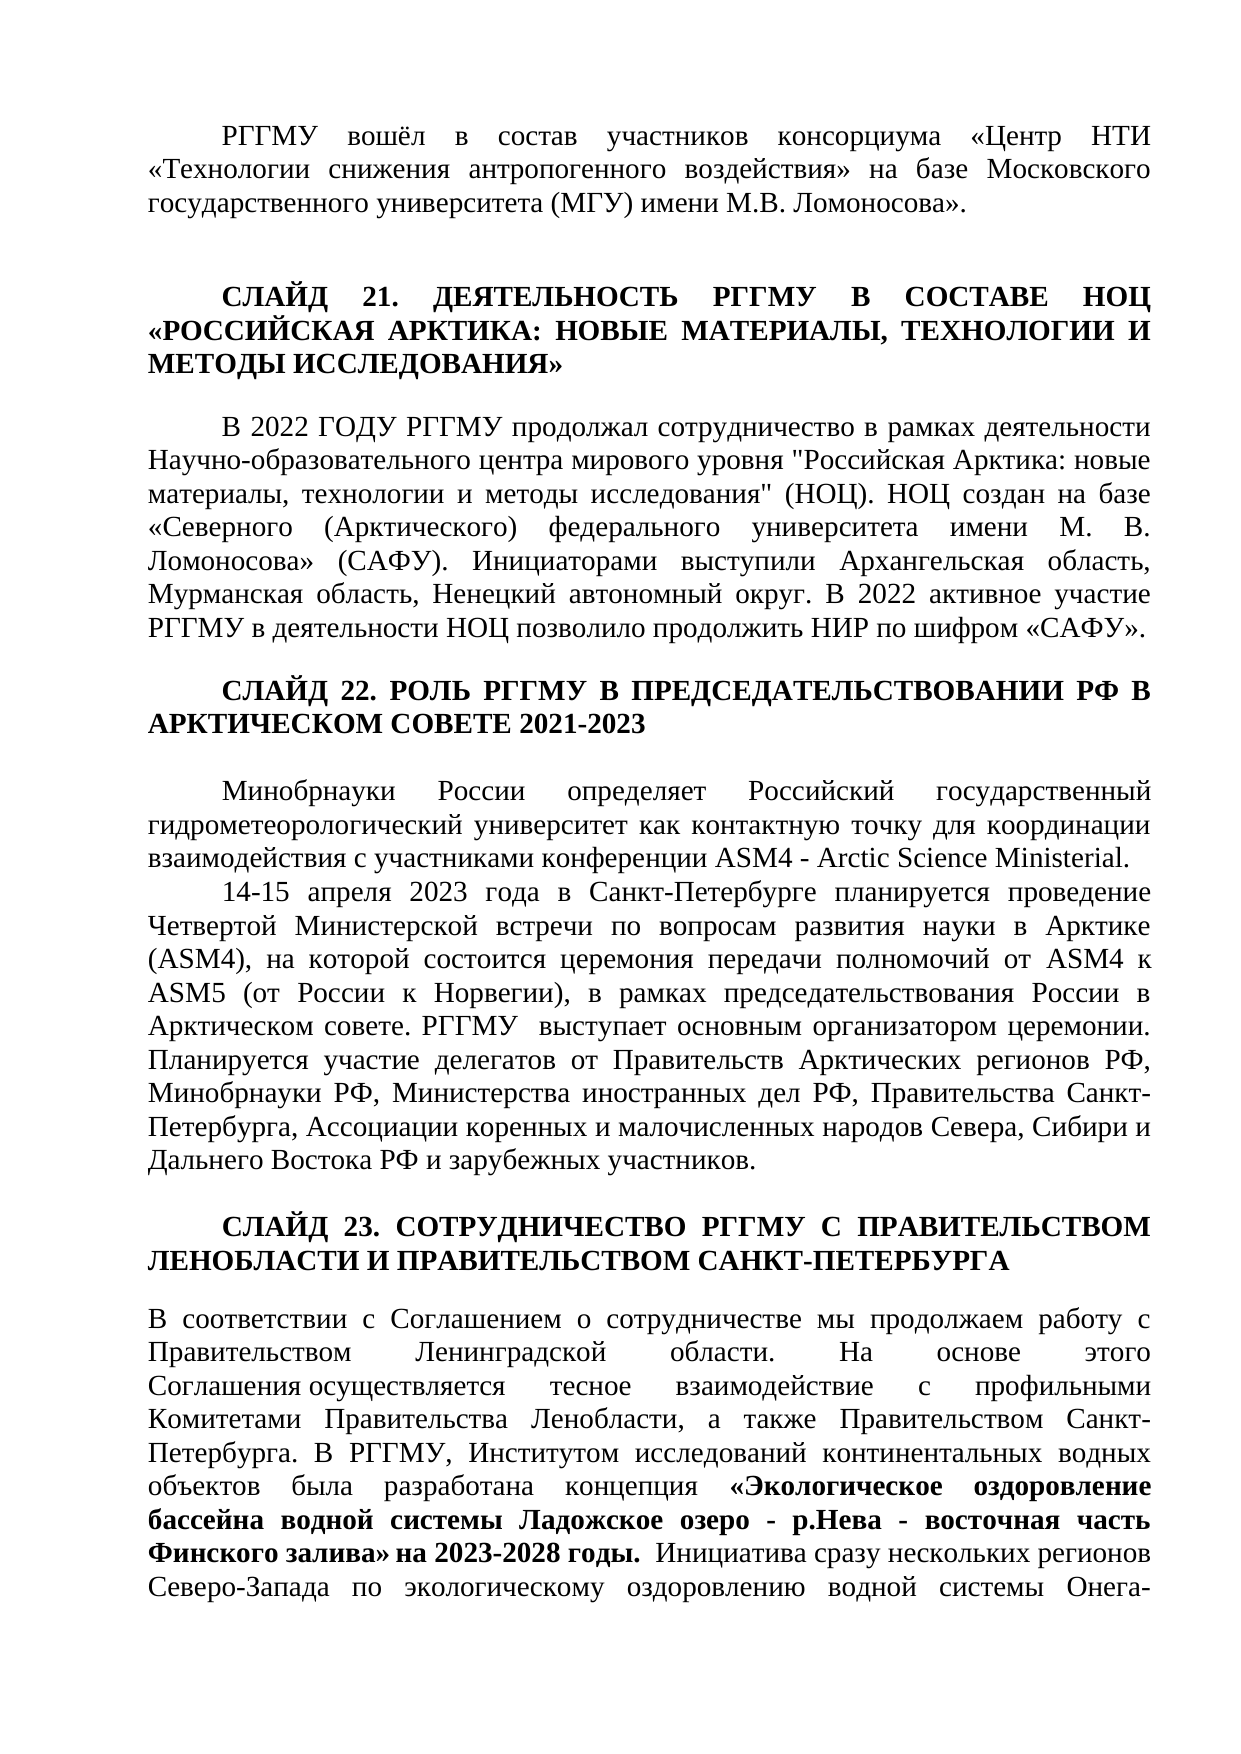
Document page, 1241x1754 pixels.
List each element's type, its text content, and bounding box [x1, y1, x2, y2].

text В 2022 ГОДУ РГГМУ продолжал сотрудничество в рамках деятельности Научно-образовательного центра мирового уровня "Российская Арктика: новые материалы, технологии и методы исследования" (НОЦ). НОЦ создан на базе «Северного (Арктического) федерального университета имени М. В. Ломоносова» (САФУ). Инициаторами выступили Архангельская область, Мурманская область, Ненецкий автономный округ. В 2022 активное участие РГГМУ в деятельности НОЦ позволило продолжить НИР по шифром «САФУ». [148, 409, 1152, 644]
text РГГМУ вошёл в состав участников консорциума «Центр НТИ «Технологии снижения антропогенного воздействия» на базе Московского государственного университета (МГУ) имени М.В. Ломоносова». [148, 118, 1152, 219]
text СЛАЙД 23. СОТРУДНИЧЕСТВО РГГМУ С ПРАВИТЕЛЬСТВОМ ЛЕНОБЛАСТИ И ПРАВИТЕЛЬСТВОМ САНКТ-ПЕТЕРБУРГА [148, 1209, 1152, 1277]
text 14-15 апреля 2023 года в Санкт-Петербурге планируется проведение Четвертой Министерской встречи по вопросам развития науки в Арктике (ASM4), на которой состоится церемония передачи полномочий от ASM4 к ASM5 (от России к Норвегии), в рамках председательствования России в Арктическом совете. РГГМУ выступает основным организатором церемонии. Планируется участие делегатов от Правительств Арктических регионов РФ, Минобрнауки РФ, Министерства иностранных дел РФ, Правительства Санкт-Петербурга, Ассоциации коренных и малочисленных народов Севера, Сибири и Дальнего Востока РФ и зарубежных участников. [148, 874, 1152, 1176]
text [148, 1301, 1152, 1603]
text СЛАЙД 22. РОЛЬ РГГМУ В ПРЕДСЕДАТЕЛЬСТВОВАНИИ РФ В АРКТИЧЕСКОМ СОВЕТЕ 2021-2023 [148, 673, 1152, 740]
text Минобрнауки России определяет Российский государственный гидрометеорологический университет как контактную точку для координации взаимодействия с участниками конференции ASM4 - Arctic Science Ministerial. [148, 773, 1152, 874]
text СЛАЙД 21. ДЕЯТЕЛЬНОСТЬ РГГМУ В СОСТАВЕ НОЦ «РОССИЙСКАЯ АРКТИКА: НОВЫЕ МАТЕРИАЛЫ, ТЕХНОЛОГИИ И МЕТОДЫ ИССЛЕДОВАНИЯ» [148, 279, 1152, 380]
